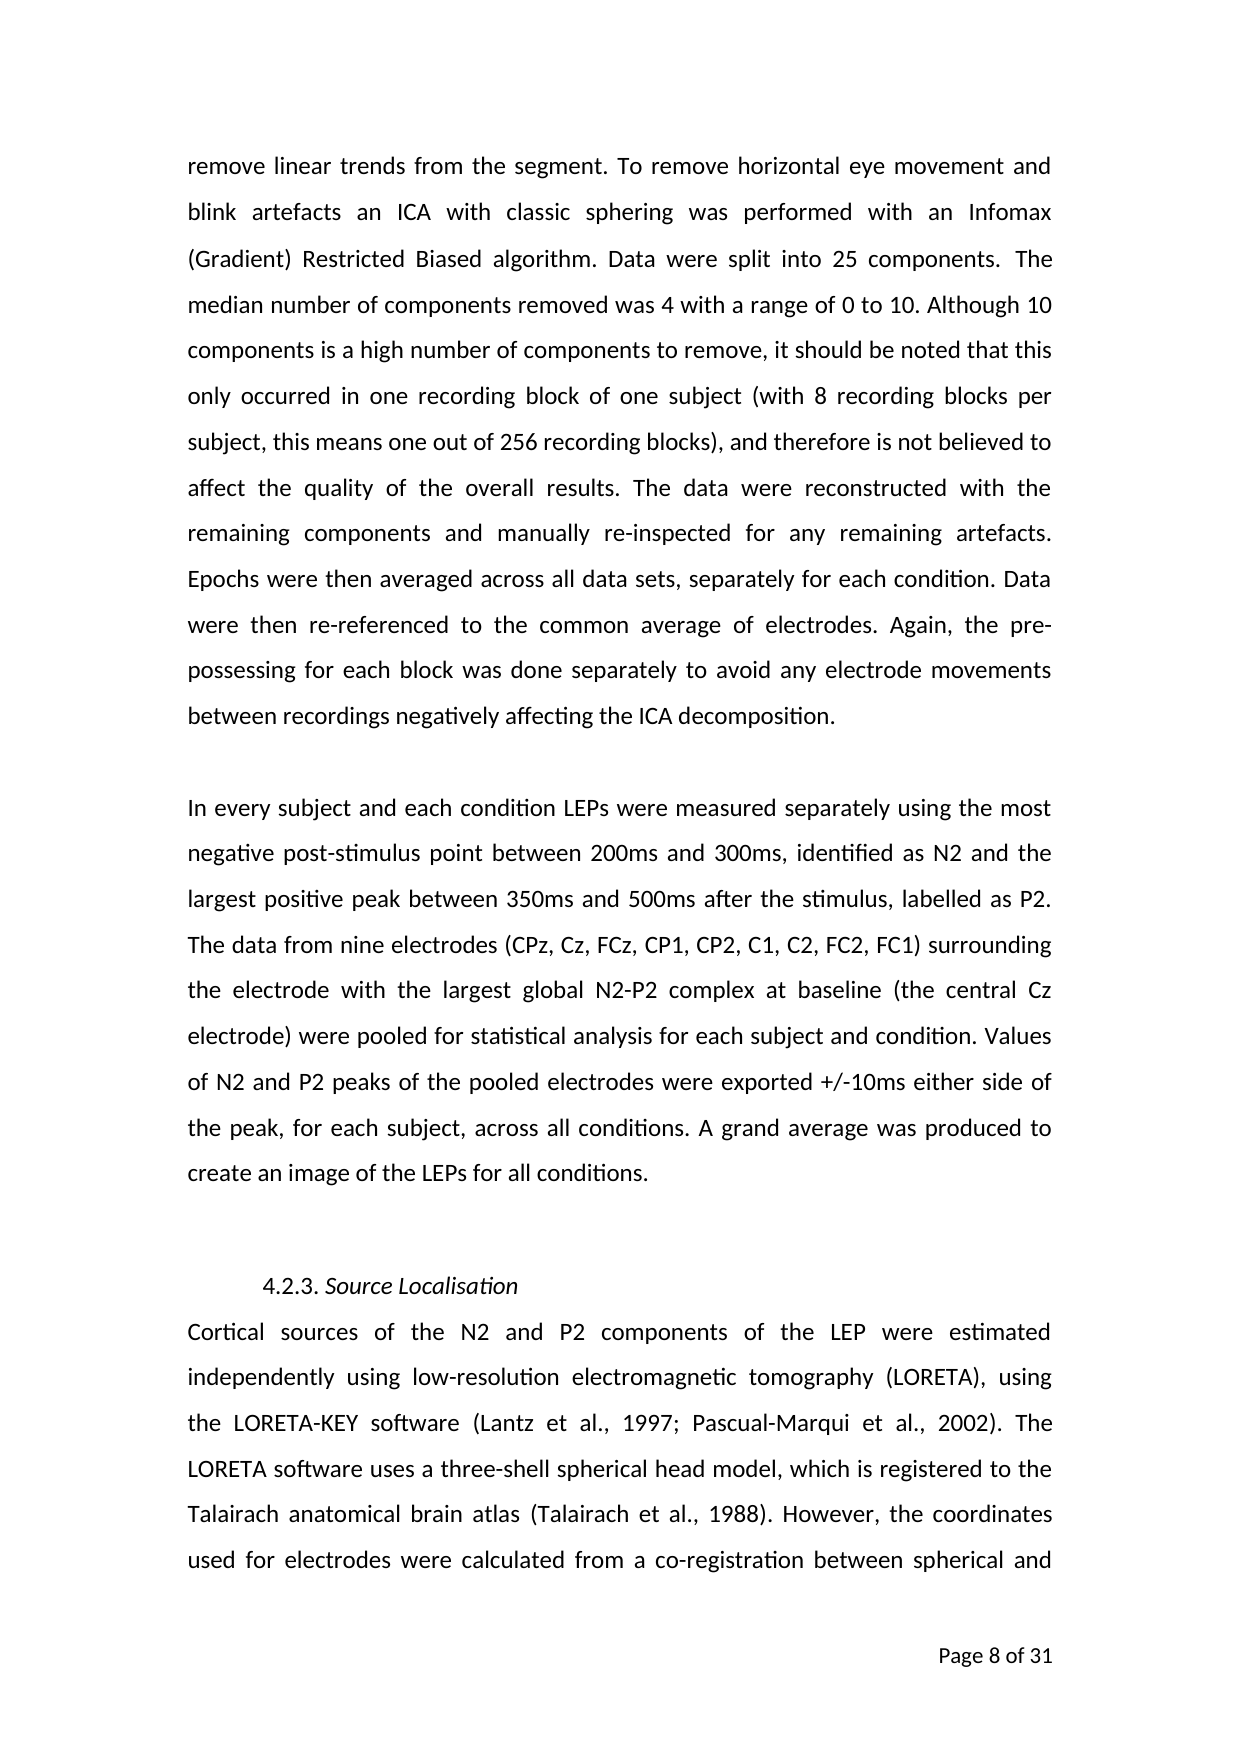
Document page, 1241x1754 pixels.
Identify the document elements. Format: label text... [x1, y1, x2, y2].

subtitle Source Localisation [262, 1270, 1053, 1300]
text In every subject and each condition LEPs were measured separately using the most negative post-stimulus point between 200ms and 300ms, identified as N2 and the largest positive peak between 350ms and 500ms after the stimulus, labelled as P2. The data from nine electrodes (CPz, Cz, FCz, CP1, CP2, C1, C2, FC2, FC1) surrounding the electrode with the largest global N2-P2 complex at baseline (the central Cz electrode) were pooled for statistical analysis for each subject and condition. Values of N2 and P2 peaks of the pooled electrodes were exported +/-10ms either side of the peak, for each subject, across all conditions. A grand average was produced to create an image of the LEPs for all conditions. [187, 792, 1053, 1188]
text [187, 150, 1053, 731]
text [187, 1316, 1053, 1575]
